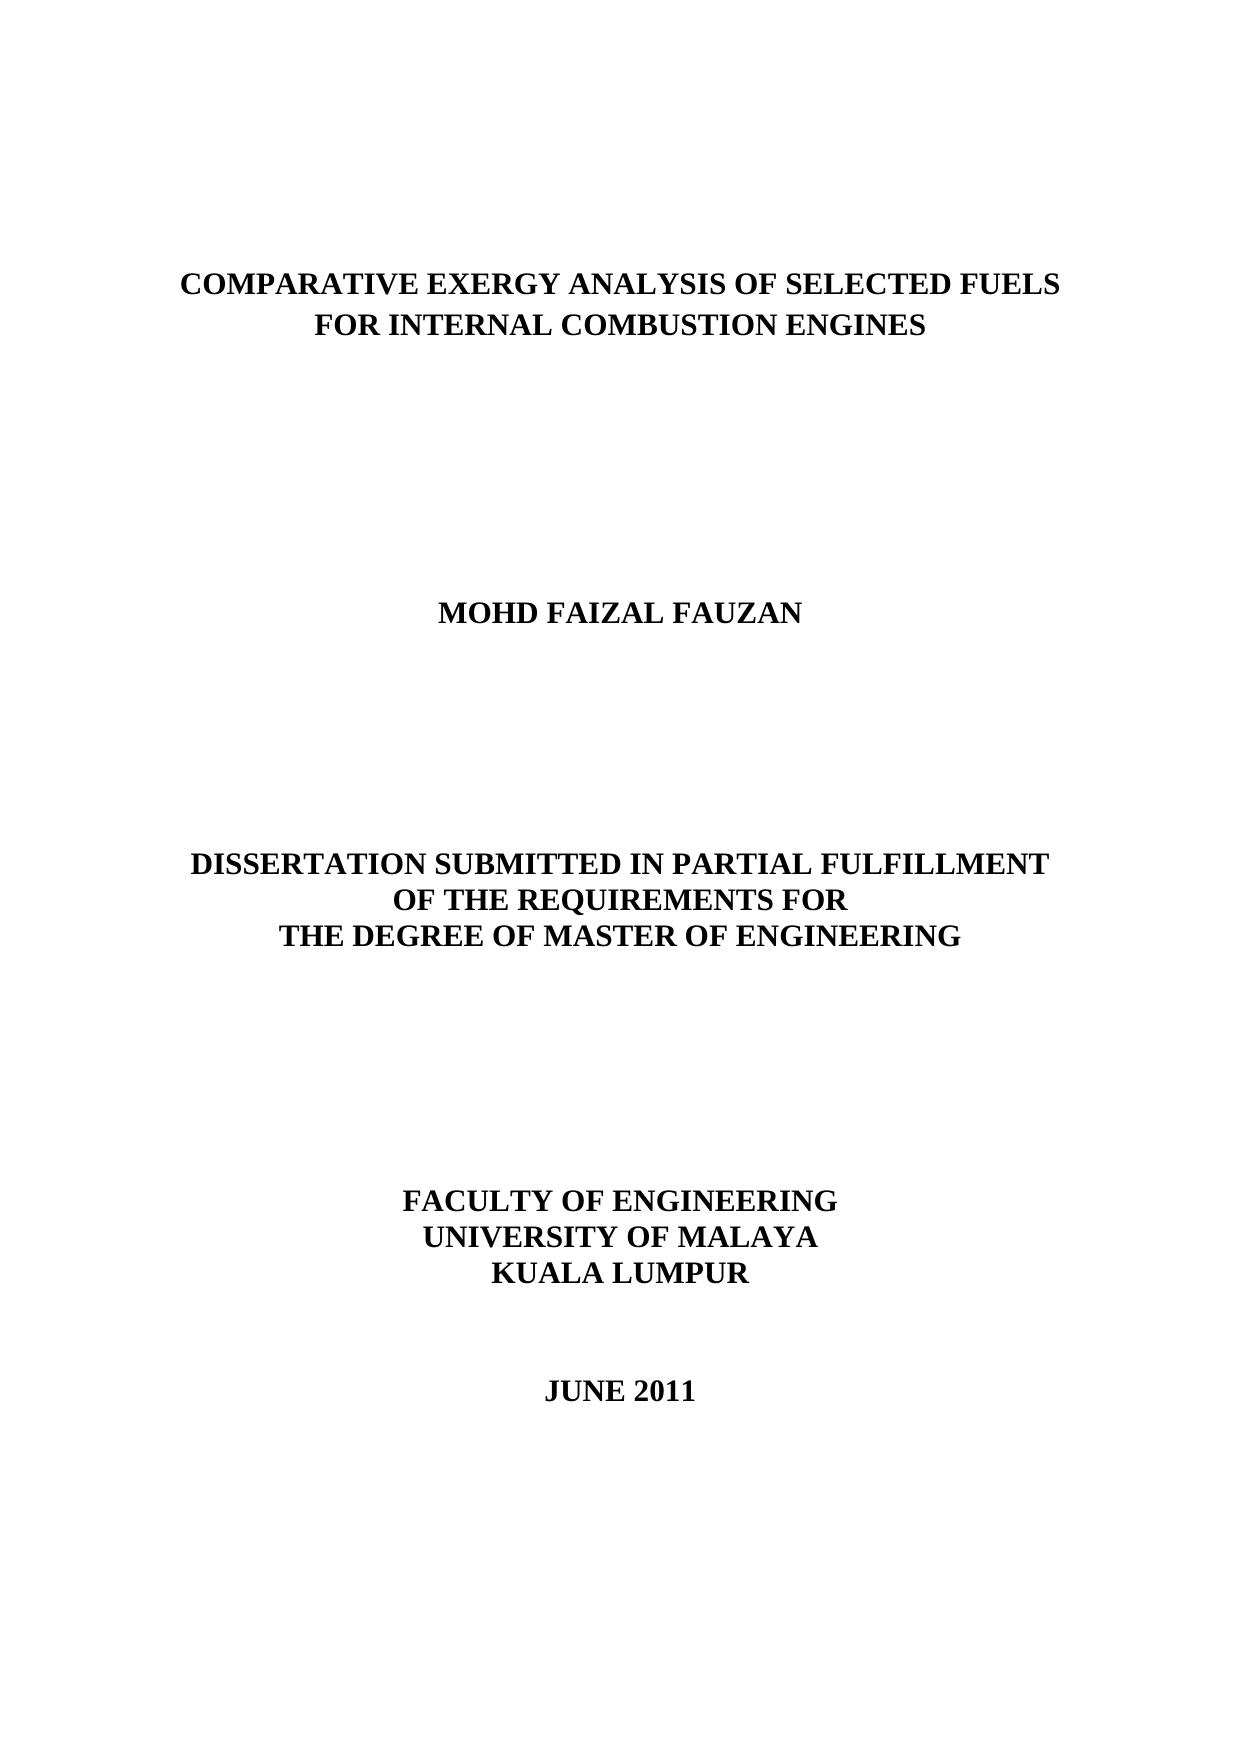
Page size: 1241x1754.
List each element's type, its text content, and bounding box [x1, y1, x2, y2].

text JUNE 2011 [150, 1372, 1090, 1408]
text MOHD FAIZAL FAUZAN [150, 594, 1090, 630]
text FACULTY OF ENGINEERING [150, 1182, 1090, 1218]
text OF THE REQUIREMENTS FOR [150, 881, 1090, 917]
text THE DEGREE OF MASTER OF ENGINEERING [150, 917, 1090, 953]
text KUALA LUMPUR [150, 1254, 1090, 1290]
text COMPARATIVE EXERGY ANALYSIS OF SELECTED FUELS FOR INTERNAL COMBUSTION ENGINES [150, 265, 1090, 342]
text UNIVERSITY OF MALAYA [150, 1218, 1090, 1254]
text DISSERTATION SUBMITTED IN PARTIAL FULFILLMENT [150, 846, 1090, 881]
